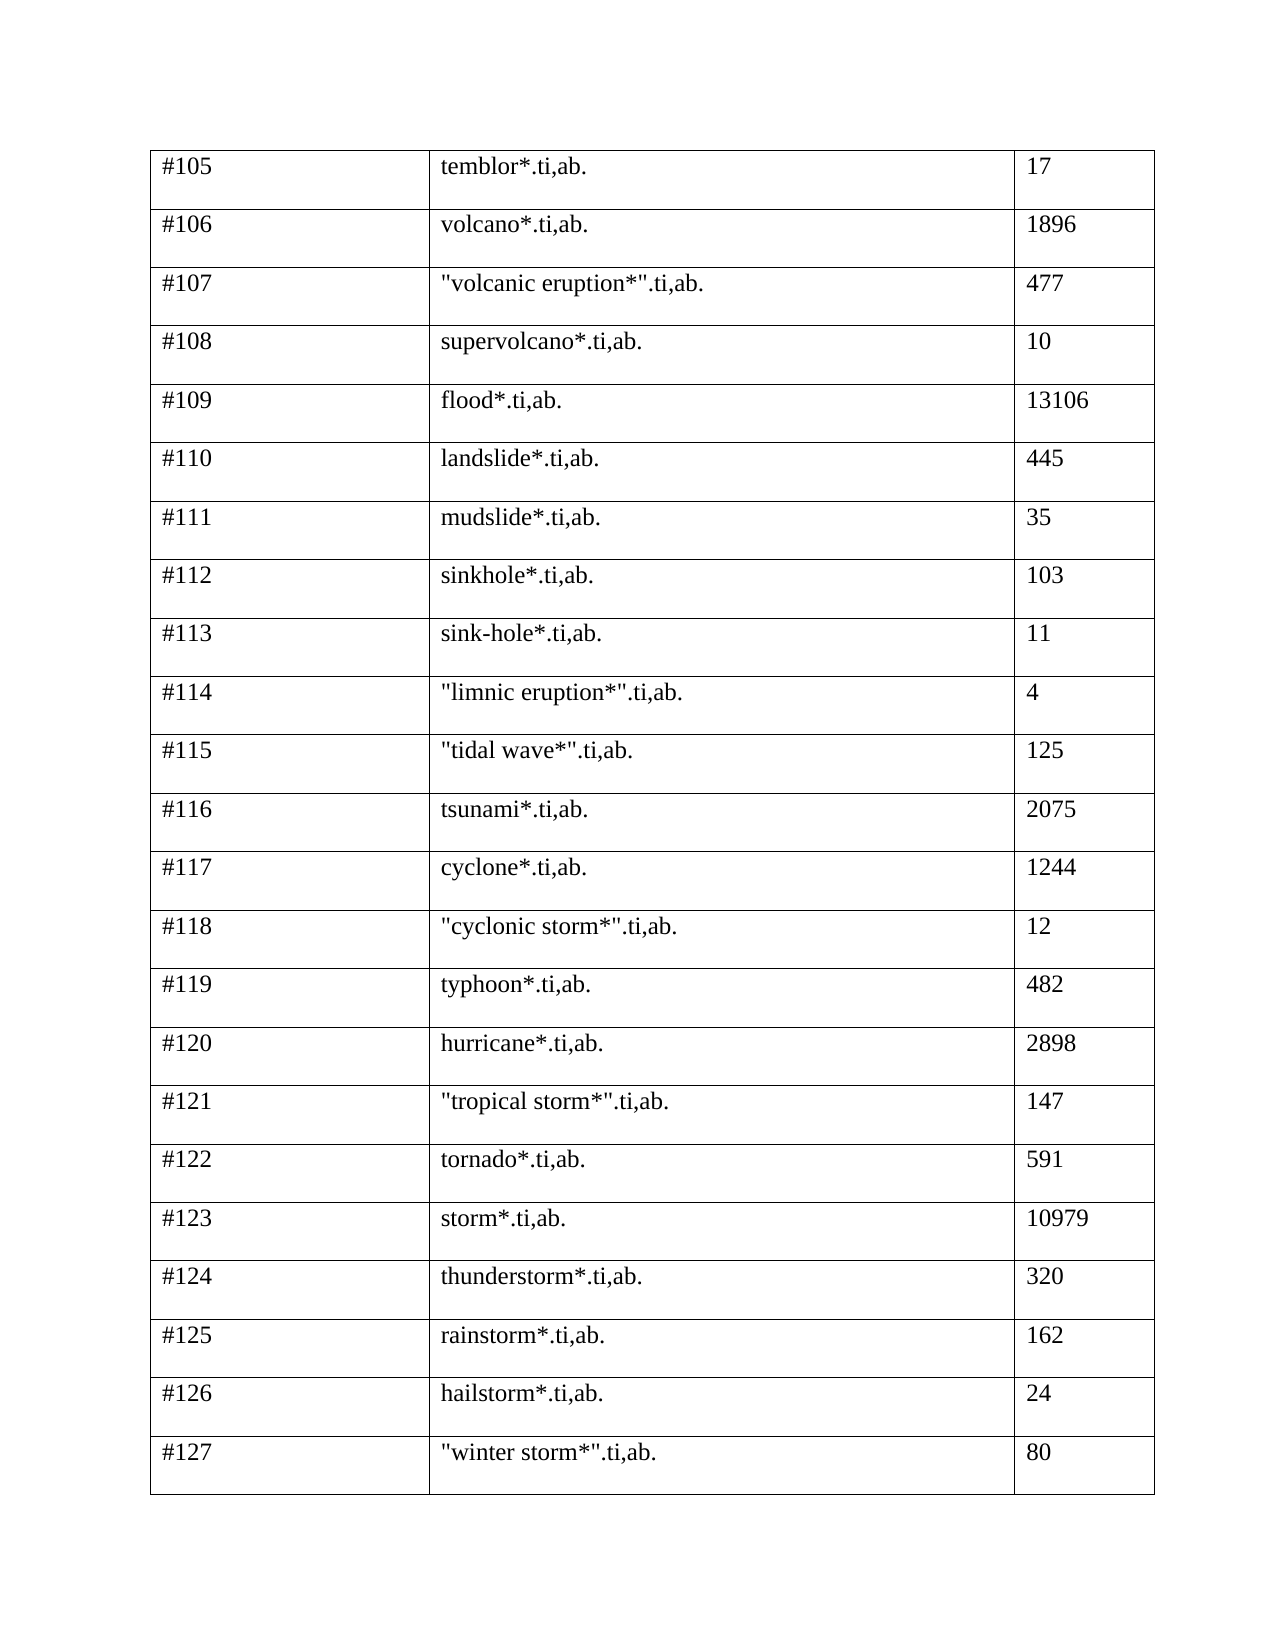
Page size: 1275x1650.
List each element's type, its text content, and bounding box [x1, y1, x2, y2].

table_cell "cyclonic storm*".ti,ab. [430, 911, 1014, 968]
table_cell storm*.ti,ab. [430, 1203, 1014, 1260]
table_cell #108 [151, 326, 429, 384]
table_cell #124 [151, 1261, 429, 1319]
table_cell 162 [1015, 1320, 1154, 1377]
table_cell #120 [151, 1028, 429, 1085]
table_cell sink-hole*.ti,ab. [430, 619, 1014, 676]
table_cell sinkhole*.ti,ab. [430, 560, 1014, 617]
table_cell #127 [151, 1437, 429, 1494]
table_cell mudslide*.ti,ab. [430, 502, 1014, 559]
table_cell flood*.ti,ab. [430, 385, 1014, 442]
table_cell 35 [1015, 502, 1154, 559]
table_cell 477 [1015, 268, 1154, 325]
table_cell 24 [1015, 1378, 1154, 1436]
table_cell 10979 [1015, 1203, 1154, 1260]
table_cell thunderstorm*.ti,ab. [430, 1261, 1014, 1319]
table_cell tsunami*.ti,ab. [430, 794, 1014, 851]
table_cell 2075 [1015, 794, 1154, 851]
table_cell 13106 [1015, 385, 1154, 442]
table_cell #116 [151, 794, 429, 851]
table_cell 1244 [1015, 852, 1154, 910]
table_cell 80 [1015, 1437, 1154, 1494]
table_cell #107 [151, 268, 429, 325]
table_cell #115 [151, 735, 429, 793]
table_cell 2898 [1015, 1028, 1154, 1085]
table_cell "tropical storm*".ti,ab. [430, 1086, 1014, 1143]
table_cell #112 [151, 560, 429, 617]
table_cell #114 [151, 677, 429, 734]
table_cell temblor*.ti,ab. [430, 151, 1014, 208]
table_cell 11 [1015, 619, 1154, 676]
table_cell #110 [151, 443, 429, 501]
table_cell #123 [151, 1203, 429, 1260]
table_cell #109 [151, 385, 429, 442]
table_cell landslide*.ti,ab. [430, 443, 1014, 501]
table_cell #117 [151, 852, 429, 910]
table_cell 10 [1015, 326, 1154, 384]
table_cell tornado*.ti,ab. [430, 1145, 1014, 1202]
table_cell hurricane*.ti,ab. [430, 1028, 1014, 1085]
table_cell 17 [1015, 151, 1154, 208]
table_cell rainstorm*.ti,ab. [430, 1320, 1014, 1377]
table_cell volcano*.ti,ab. [430, 210, 1014, 267]
table_cell 482 [1015, 969, 1154, 1027]
table_cell 1896 [1015, 210, 1154, 267]
table_cell 103 [1015, 560, 1154, 617]
table_cell 445 [1015, 443, 1154, 501]
table_cell #111 [151, 502, 429, 559]
table_cell #106 [151, 210, 429, 267]
table_cell cyclone*.ti,ab. [430, 852, 1014, 910]
table_cell "limnic eruption*".ti,ab. [430, 677, 1014, 734]
table_cell 4 [1015, 677, 1154, 734]
table_cell hailstorm*.ti,ab. [430, 1378, 1014, 1436]
table_cell 125 [1015, 735, 1154, 793]
table_cell #122 [151, 1145, 429, 1202]
table_cell 12 [1015, 911, 1154, 968]
table_cell #119 [151, 969, 429, 1027]
table_cell supervolcano*.ti,ab. [430, 326, 1014, 384]
table_cell "volcanic eruption*".ti,ab. [430, 268, 1014, 325]
table_cell #118 [151, 911, 429, 968]
table_cell "tidal wave*".ti,ab. [430, 735, 1014, 793]
table_cell #113 [151, 619, 429, 676]
table_cell 320 [1015, 1261, 1154, 1319]
table_cell #121 [151, 1086, 429, 1143]
table_cell #105 [151, 151, 429, 208]
table_cell 591 [1015, 1145, 1154, 1202]
table_cell #126 [151, 1378, 429, 1436]
table_cell "winter storm*".ti,ab. [430, 1437, 1014, 1494]
table_cell 147 [1015, 1086, 1154, 1143]
table_cell typhoon*.ti,ab. [430, 969, 1014, 1027]
table_cell #125 [151, 1320, 429, 1377]
